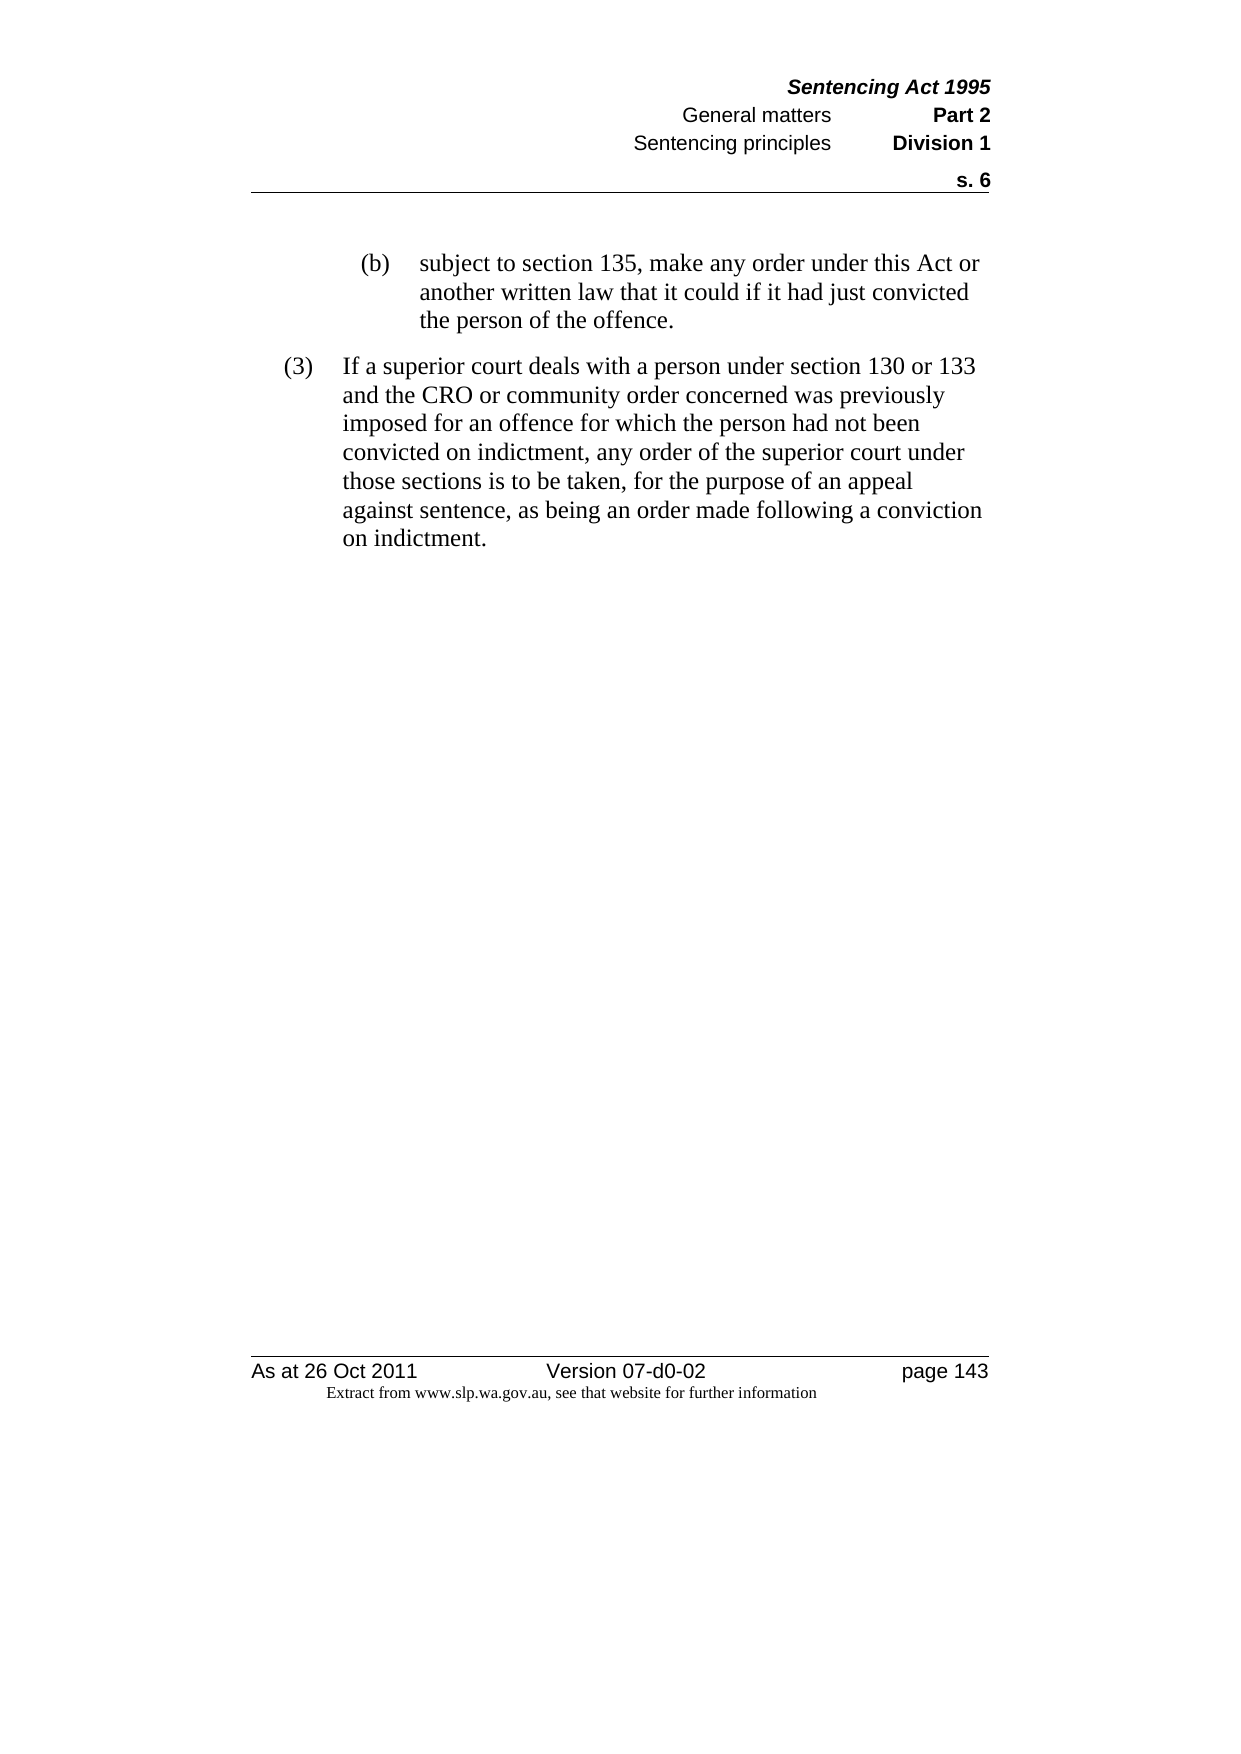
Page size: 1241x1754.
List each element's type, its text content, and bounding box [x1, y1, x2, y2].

text (b) subject to section 135, make any order under this Act or another written law that it could if it had just convicted the person of the offence. [251, 248, 989, 334]
text (3) If a superior court deals with a person under section 130 or 133 and the CRO or community order concerned was previously imposed for an offence for which the person had not been convicted on indictment, any order of the superior court under those sections is to be taken, for the purpose of an appeal against sentence, as being an order made following a conviction on indictment. [251, 351, 989, 552]
